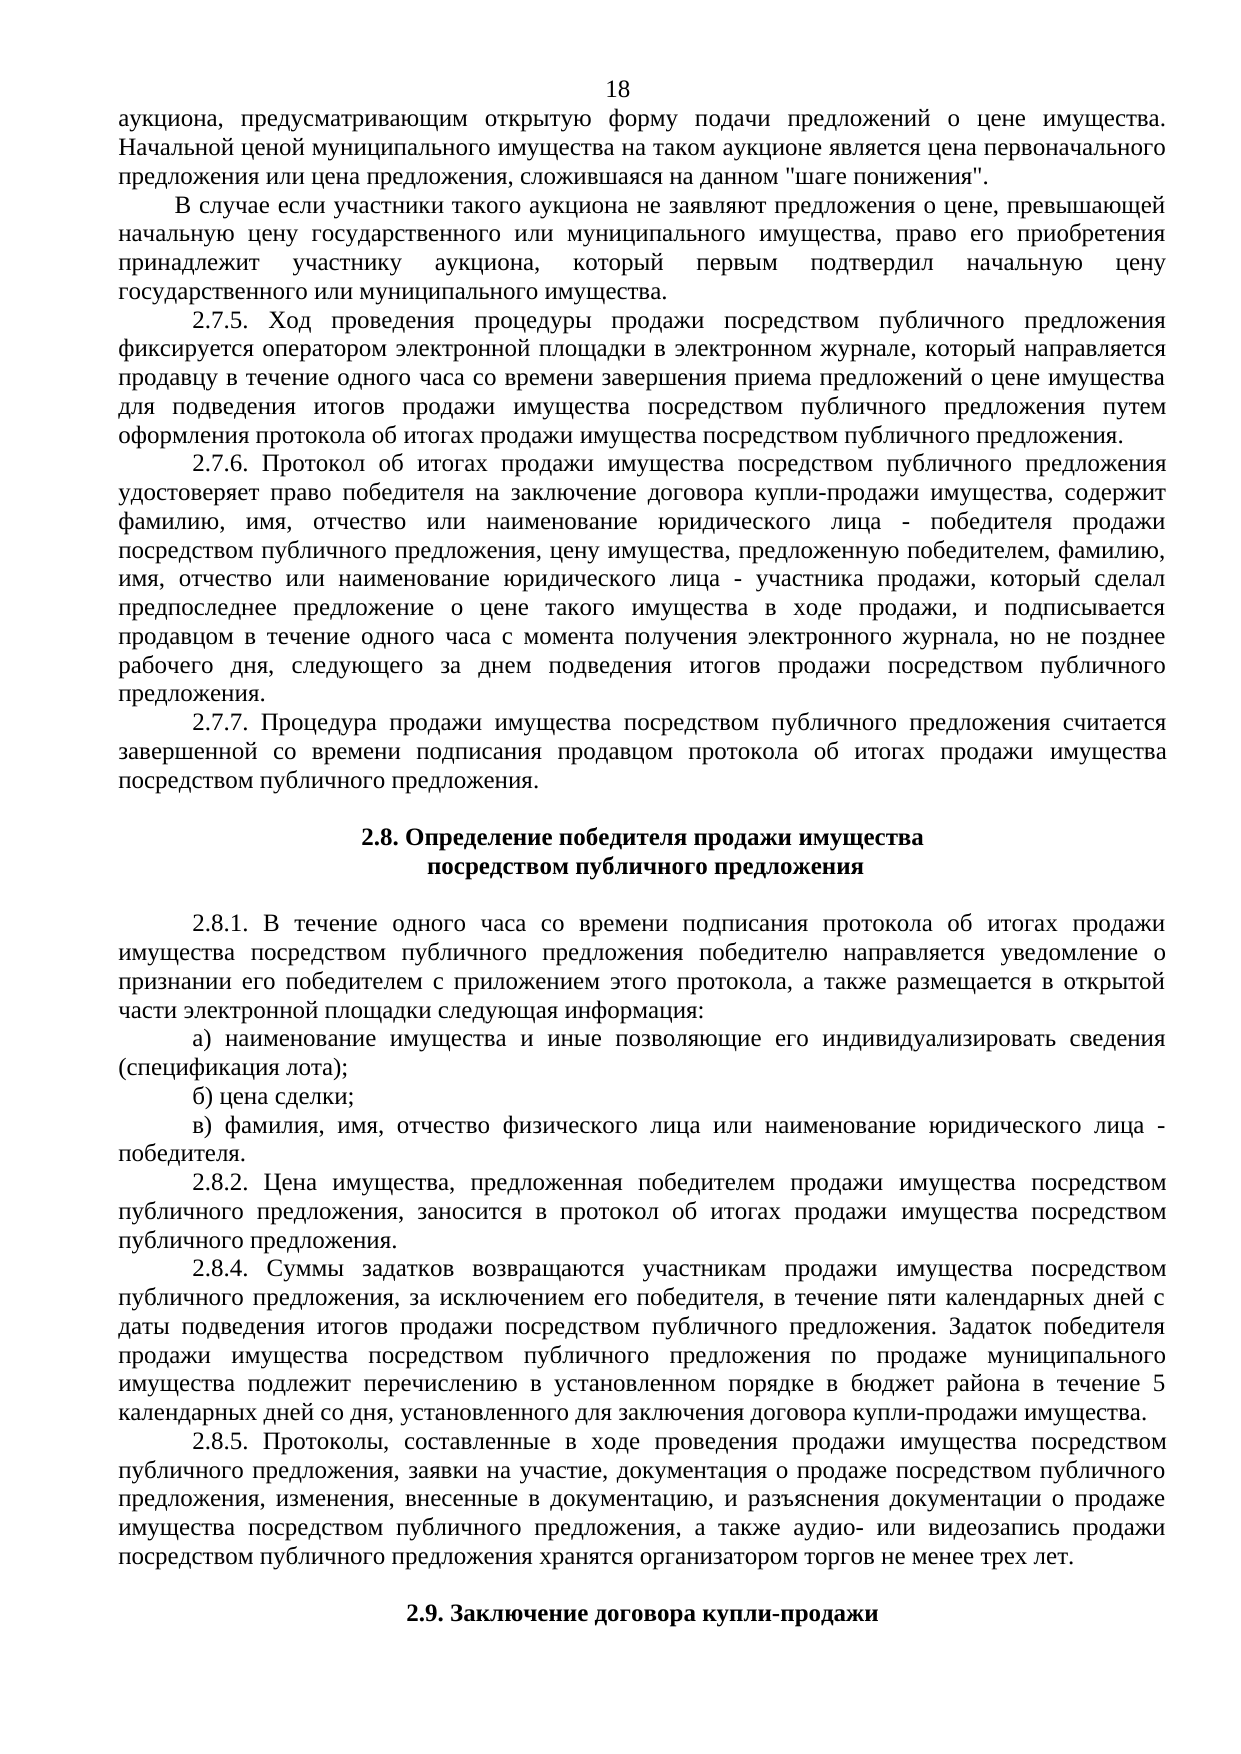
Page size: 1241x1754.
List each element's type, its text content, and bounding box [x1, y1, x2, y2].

text 2.9. Заключение договора купли-продажи [118, 1598, 1167, 1627]
text В случае если участники такого аукциона не заявляют предложения о цене, превышающей начальную цену государственного или муниципального имущества, право его приобретения принадлежит участнику аукциона, который первым подтвердил начальную цену государственного или муниципального имущества. [118, 190, 1167, 305]
text 2.8.5. Протоколы, составленные в ходе проведения продажи имущества посредством публичного предложения, заявки на участие, документация о продаже посредством публичного предложения, изменения, внесенные в документацию, и разъяснения документации о продаже имущества посредством публичного предложения, а также аудио- или видеозапись продажи посредством публичного предложения хранятся организатором торгов не менее трех лет. [118, 1426, 1167, 1570]
text посредством публичного предложения [118, 851, 1167, 880]
text 2.8.4. Суммы задатков возвращаются участникам продажи имущества посредством публичного предложения, за исключением его победителя, в течение пяти календарных дней с даты подведения итогов продажи посредством публичного предложения. Задаток победителя продажи имущества посредством публичного предложения по продаже муниципального имущества подлежит перечислению в установленном порядке в бюджет района в течение 5 календарных дней со дня, установленного для заключения договора купли-продажи имущества. [118, 1253, 1167, 1426]
text 2.7.5. Ход проведения процедуры продажи посредством публичного предложения фиксируется оператором электронной площадки в электронном журнале, который направляется продавцу в течение одного часа со времени завершения приема предложений о цене имущества для подведения итогов продажи имущества посредством публичного предложения путем оформления протокола об итогах продажи имущества посредством публичного предложения. [118, 305, 1167, 448]
text 2.8. Определение победителя продажи имущества [118, 822, 1167, 851]
text в) фамилия, имя, отчество физического лица или наименование юридического лица - победителя. [118, 1110, 1167, 1167]
text б) цена сделки; [118, 1081, 1167, 1110]
text 2.7.7. Процедура продажи имущества посредством публичного предложения считается завершенной со времени подписания продавцом протокола об итогах продажи имущества посредством публичного предложения. [118, 707, 1167, 793]
text 2.7.6. Протокол об итогах продажи имущества посредством публичного предложения удостоверяет право победителя на заключение договора купли-продажи имущества, содержит фамилию, имя, отчество или наименование юридического лица - победителя продажи посредством публичного предложения, цену имущества, предложенную победителем, фамилию, имя, отчество или наименование юридического лица - участника продажи, который сделал предпоследнее предложение о цене такого имущества в ходе продажи, и подписывается продавцом в течение одного часа с момента получения электронного журнала, но не позднее рабочего дня, следующего за днем подведения итогов продажи посредством публичного предложения. [118, 448, 1167, 707]
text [118, 103, 1167, 190]
text а) наименование имущества и иные позволяющие его индивидуализировать сведения (спецификация лота); [118, 1023, 1167, 1081]
text 2.8.2. Цена имущества, предложенная победителем продажи имущества посредством публичного предложения, заносится в протокол об итогах продажи имущества посредством публичного предложения. [118, 1167, 1167, 1253]
text 2.8.1. В течение одного часа со времени подписания протокола об итогах продажи имущества посредством публичного предложения победителю направляется уведомление о признании его победителем с приложением этого протокола, а также размещается в открытой части электронной площадки следующая информация: [118, 908, 1167, 1023]
